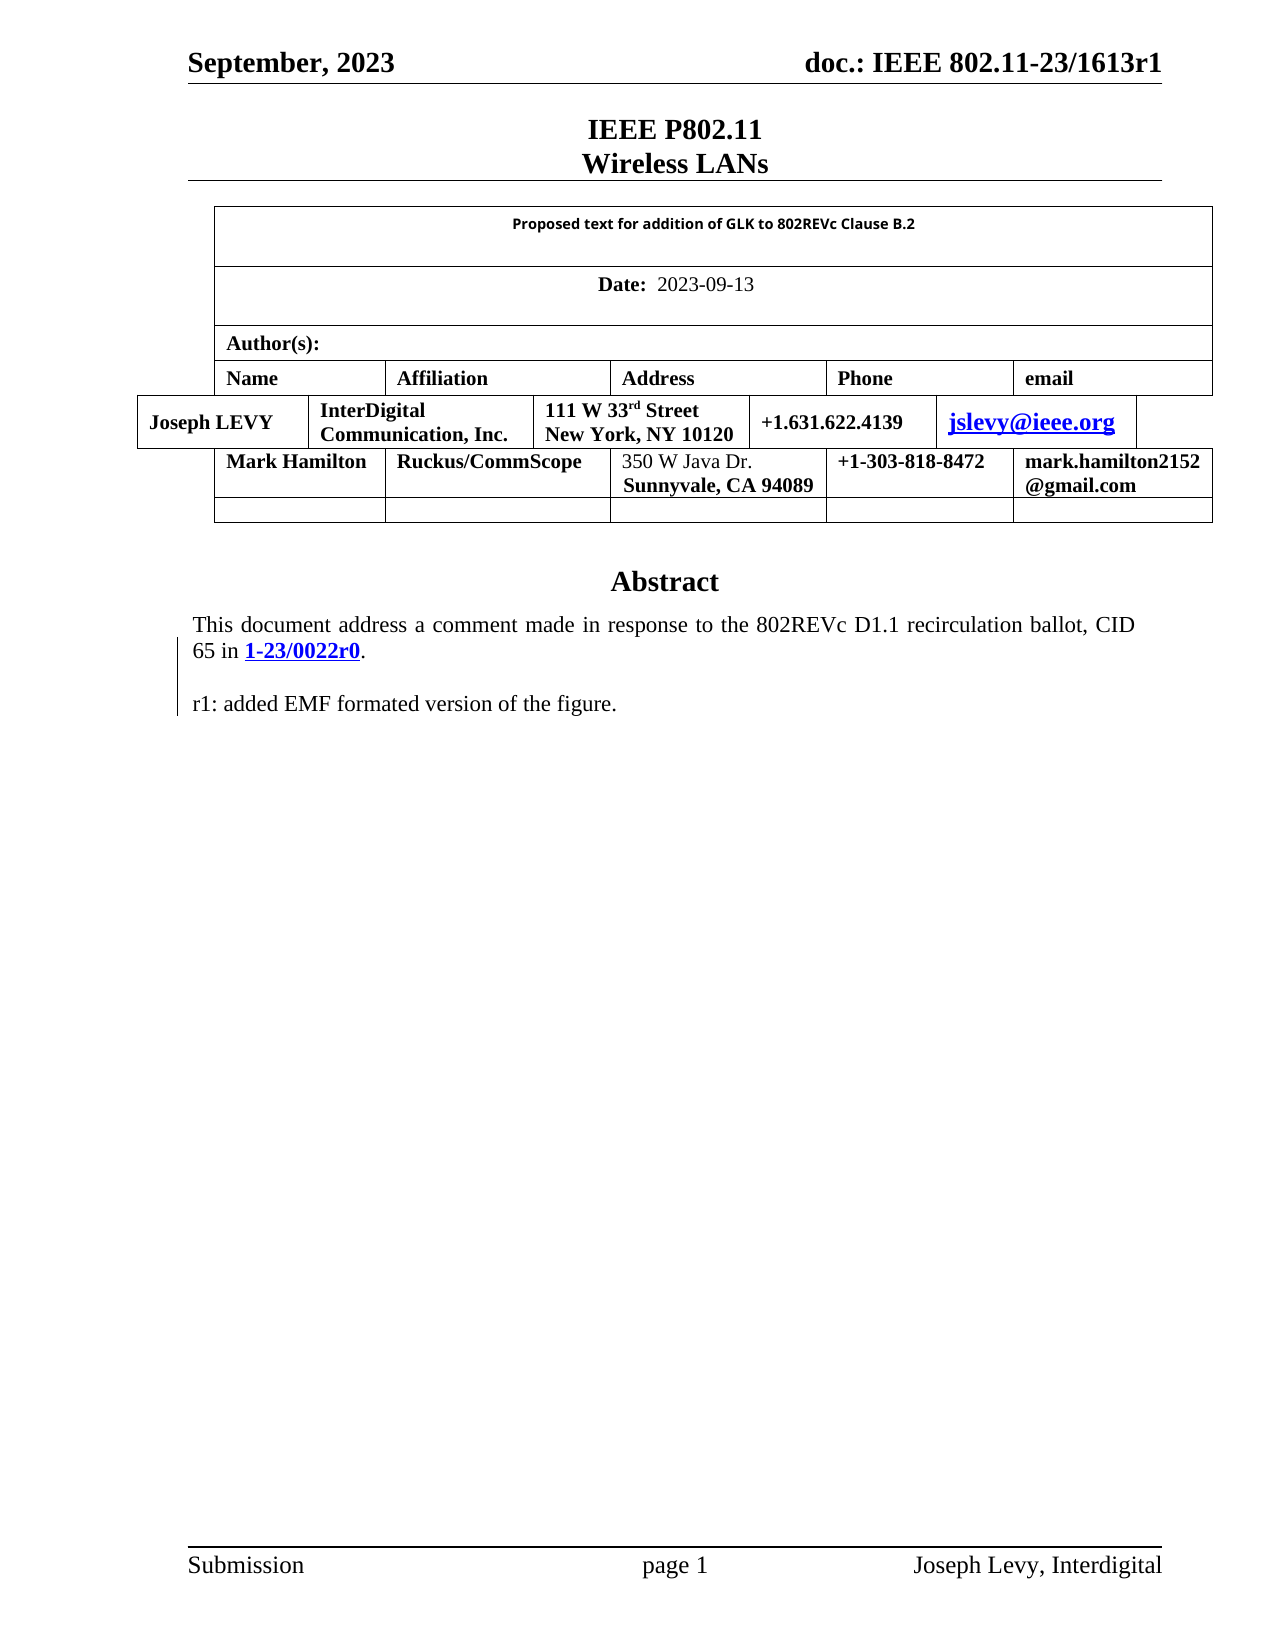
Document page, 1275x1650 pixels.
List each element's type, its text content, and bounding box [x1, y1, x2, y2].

table_cell [386, 498, 610, 522]
table_cell +1-303-818-8472 [827, 449, 1013, 497]
table_cell Mark Hamilton [215, 449, 385, 497]
table_cell [827, 498, 1013, 522]
table_cell +1.631.622.4139 [750, 396, 936, 448]
table_cell Joseph LEVY [138, 396, 308, 448]
table_cell [611, 498, 826, 522]
table_cell email [1014, 361, 1212, 394]
table_cell Affiliation [386, 361, 610, 394]
table_cell Ruckus/CommScope [386, 449, 610, 497]
table_cell Address [611, 361, 826, 394]
table_cell Phone [827, 361, 1013, 394]
table_cell [215, 498, 385, 522]
table_cell [1014, 498, 1212, 522]
table_cell Name [215, 361, 385, 394]
table_cell InterDigital Communication, Inc. [309, 396, 533, 448]
table_cell Author(s): [215, 326, 1212, 360]
table_cell Date: 2023-09-13 [215, 267, 1212, 325]
table_cell 111 W 33rd Street New York, NY 10120 [534, 396, 749, 448]
table_cell mark.hamilton2152@gmail.com [1014, 449, 1212, 497]
table_cell jslevy@ieee.org [937, 396, 1136, 448]
table_cell 350 W Java Dr. Sunnyvale, CA 94089 [611, 449, 826, 497]
text IEEE P802.11 Wireless LANs [187, 112, 1162, 181]
table_header Proposed text for addition of GLK to 802REVc Clause B.2 [215, 207, 1212, 266]
